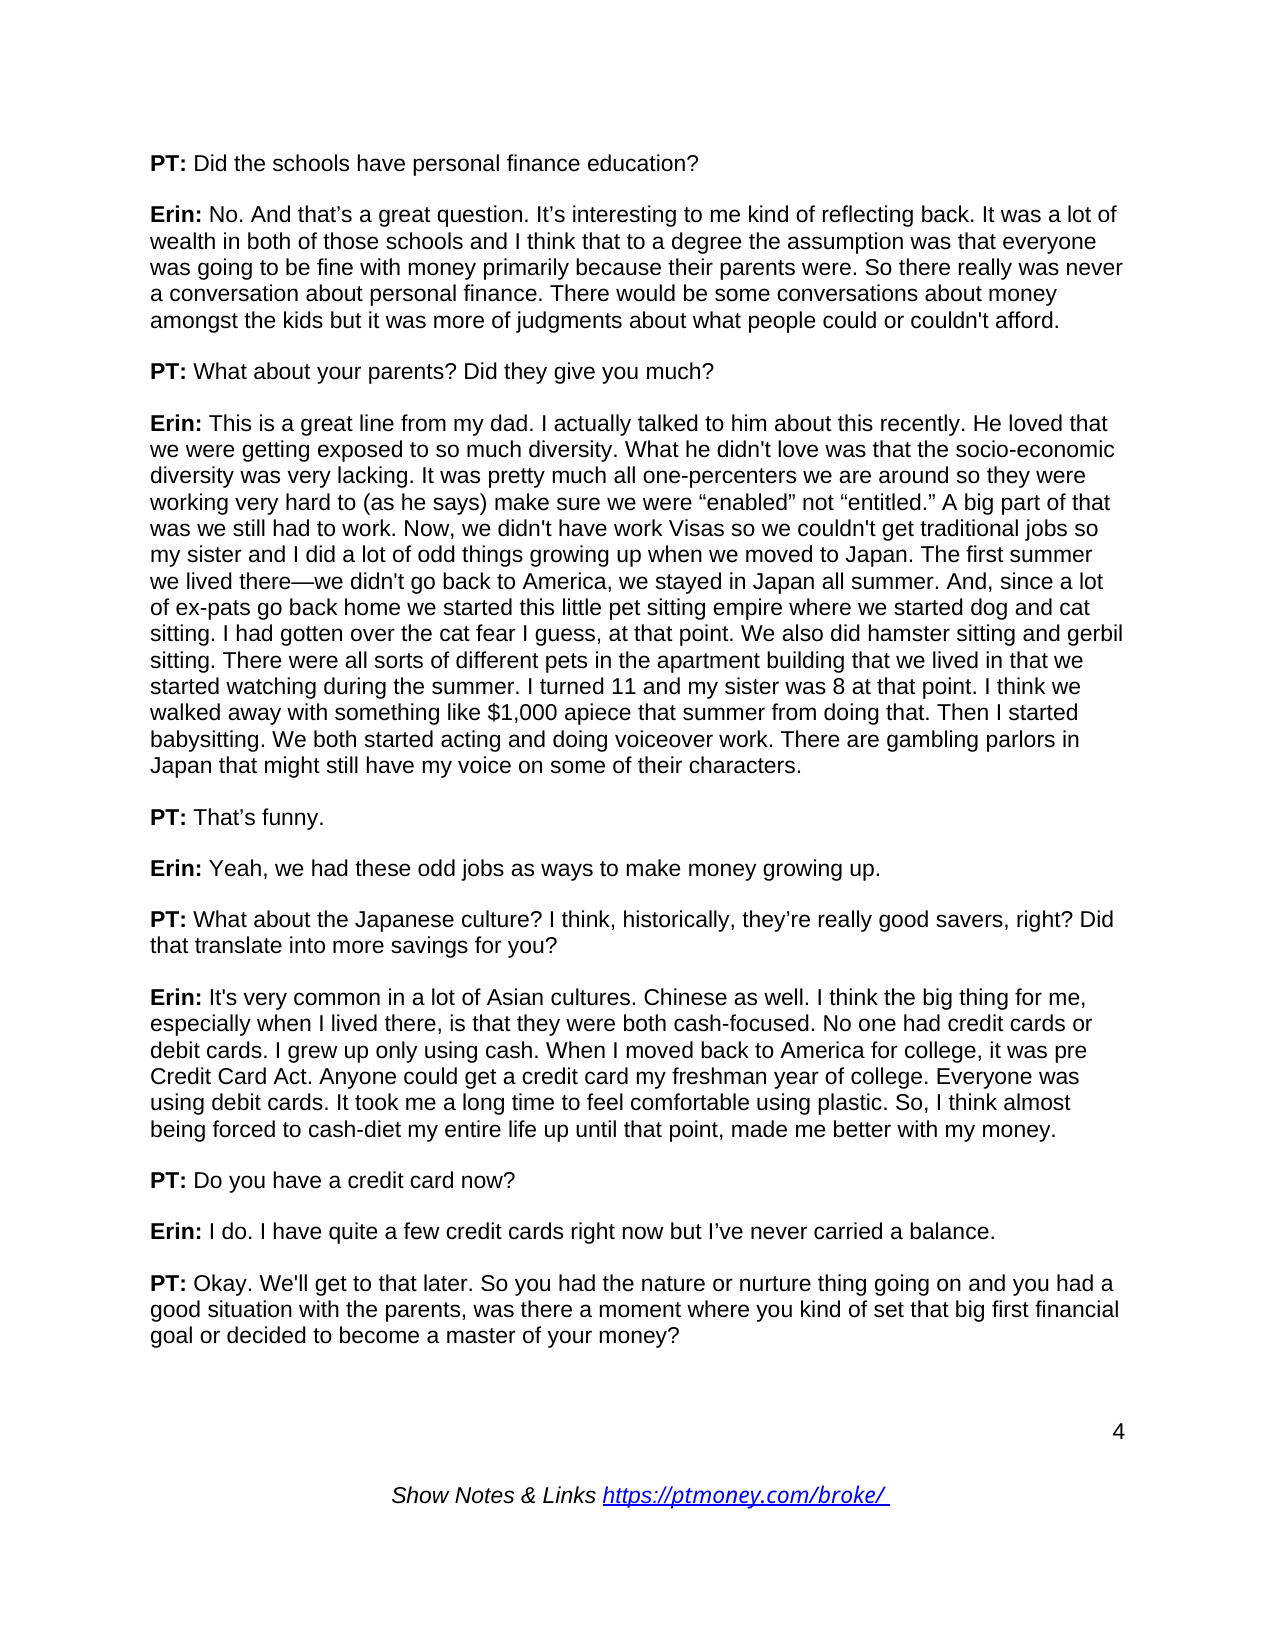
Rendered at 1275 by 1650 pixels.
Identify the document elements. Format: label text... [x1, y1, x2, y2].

text Erin: Yeah, we had these odd jobs as ways to make money growing up. [150, 855, 1125, 881]
text Erin: I do. I have quite a few credit cards right now but I’ve never carried a balance. [150, 1218, 1125, 1245]
text PT: Do you have a credit card now? [150, 1167, 1125, 1193]
text Erin: This is a great line from my dad. I actually talked to him about this recently. He loved that we were getting exposed to so much diversity. What he didn't love was that the socio-economic diversity was very lacking. It was pretty much all one-percenters we are around so they were working very hard to (as he says) make sure we were “enabled” not “entitled.” A big part of that was we still had to work. Now, we didn't have work Visas so we couldn't get traditional jobs so my sister and I did a lot of odd things growing up when we moved to Japan. The first summer we lived there—we didn't go back to America, we stayed in Japan all summer. And, since a lot of ex-pats go back home we started this little pet sitting empire where we started dog and cat sitting. I had gotten over the cat fear I guess, at that point. We also did hamster sitting and gerbil sitting. There were all sorts of different pets in the apartment building that we lived in that we started watching during the summer. I turned 11 and my sister was 8 at that point. I think we walked away with something like $1,000 apiece that summer from doing that. Then I started babysitting. We both started acting and doing voiceover work. There are gambling parlors in Japan that might still have my voice on some of their characters. [150, 409, 1125, 778]
text PT: Did the schools have personal finance education? [150, 150, 1125, 176]
text Erin: No. And that’s a great question. It’s interesting to me kind of reflecting back. It was a lot of wealth in both of those schools and I think that to a degree the assumption was that everyone was going to be fine with money primarily because their parents were. So there really was never a conversation about personal finance. There would be some conversations about money amongst the kids but it was more of judgments about what people could or couldn't afford. [150, 201, 1125, 333]
text PT: Okay. We'll get to that later. So you had the nature or nurture thing going on and you had a good situation with the parents, was there a moment where you kind of set that big first financial goal or decided to become a master of your money? [150, 1270, 1125, 1349]
text PT: What about your parents? Did they give you much? [150, 358, 1125, 384]
text PT: That’s funny. [150, 803, 1125, 830]
text Erin: It's very common in a lot of Asian cultures. Chinese as well. I think the big thing for me, especially when I lived there, is that they were both cash-focused. No one had credit cards or debit cards. I grew up only using cash. When I moved back to America for college, it was pre Credit Card Act. Anyone could get a credit card my freshman year of college. Everyone was using debit cards. It took me a long time to feel comfortable using plastic. So, I think almost being forced to cash-diet my entire life up until that point, made me better with my money. [150, 984, 1125, 1142]
text PT: What about the Japanese culture? I think, historically, they’re really good savers, right? Did that translate into more savings for you? [150, 906, 1125, 959]
